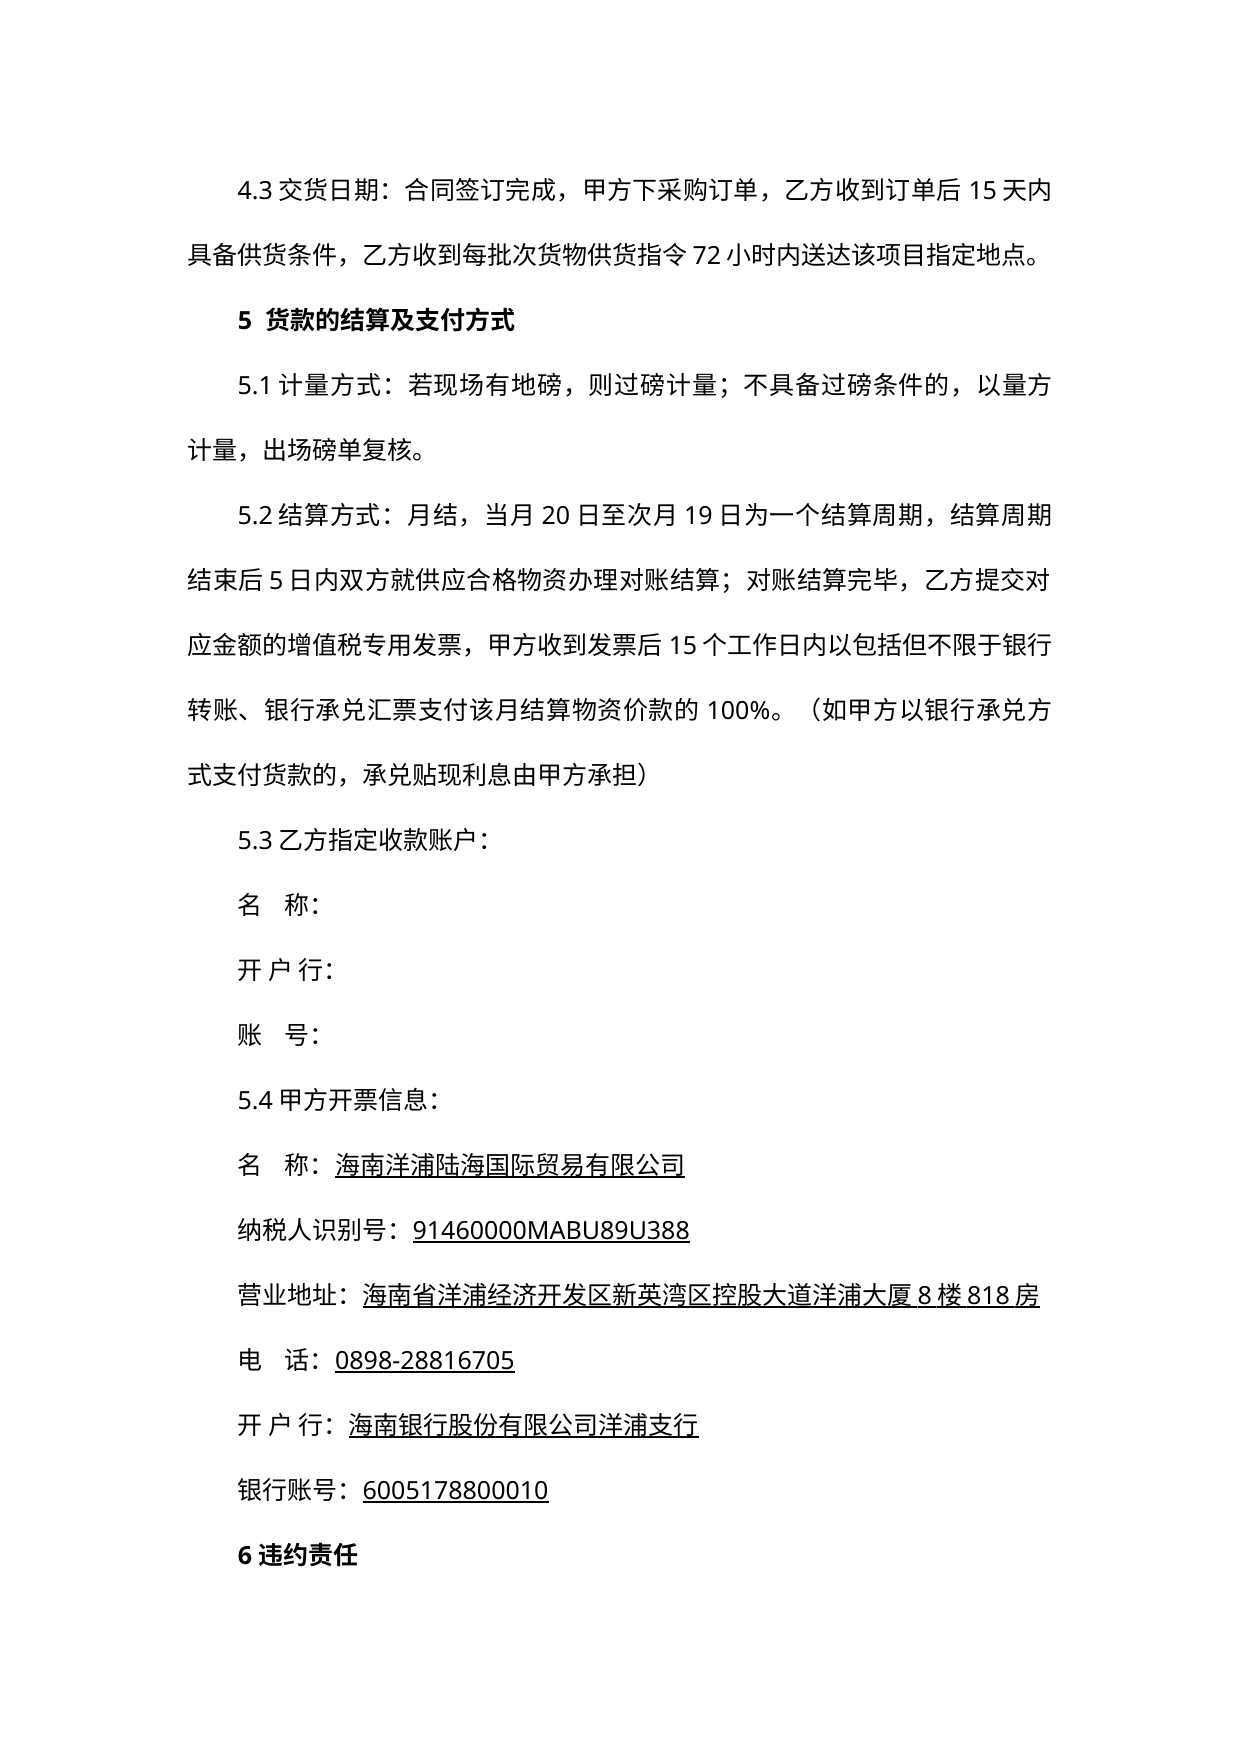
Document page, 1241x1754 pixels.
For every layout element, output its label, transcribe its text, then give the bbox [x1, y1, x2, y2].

list 5 货款的结算及支付方式 [187, 286, 1053, 351]
list 账 号： [187, 1001, 1053, 1066]
list 电 话：0898-28816705 [187, 1326, 1053, 1391]
list 5.1计量方式：若现场有地磅，则过磅计量；不具备过磅条件的，以量方计量，出场磅单复核。 [187, 351, 1053, 481]
list 名 称：海南洋浦陆海国际贸易有限公司 [187, 1131, 1053, 1196]
list 5.3乙方指定收款账户： [187, 806, 1053, 871]
list 纳税人识别号：91460000MABU89U388 [187, 1196, 1053, 1261]
list 银行账号：6005178800010 [187, 1456, 1053, 1521]
list 开 户 行： [187, 936, 1053, 1001]
list 开 户 行：海南银行股份有限公司洋浦支行 [187, 1391, 1053, 1456]
list 名 称： [187, 871, 1053, 936]
list 4.3交货日期：合同签订完成，甲方下采购订单，乙方收到订单后15天内具备供货条件，乙方收到每批次货物供货指令72小时内送达该项目指定地点。 [187, 156, 1053, 286]
list 营业地址：海南省洋浦经济开发区新英湾区控股大道洋浦大厦8楼818房 [187, 1261, 1053, 1326]
list 5.2结算方式：月结，当月20日至次月19日为一个结算周期，结算周期结束后5日内双方就供应合格物资办理对账结算；对账结算完毕，乙方提交对应金额的增值税专用发票，甲方收到发票后15个工作日内以包括但不限于银行转账、银行承兑汇票支付该月结算物资价款的100%。（如甲方以银行承兑方式支付货款的，承兑贴现利息由甲方承担） [187, 481, 1053, 806]
list 5.4甲方开票信息： [187, 1066, 1053, 1131]
list 6 违约责任 [187, 1521, 1053, 1586]
